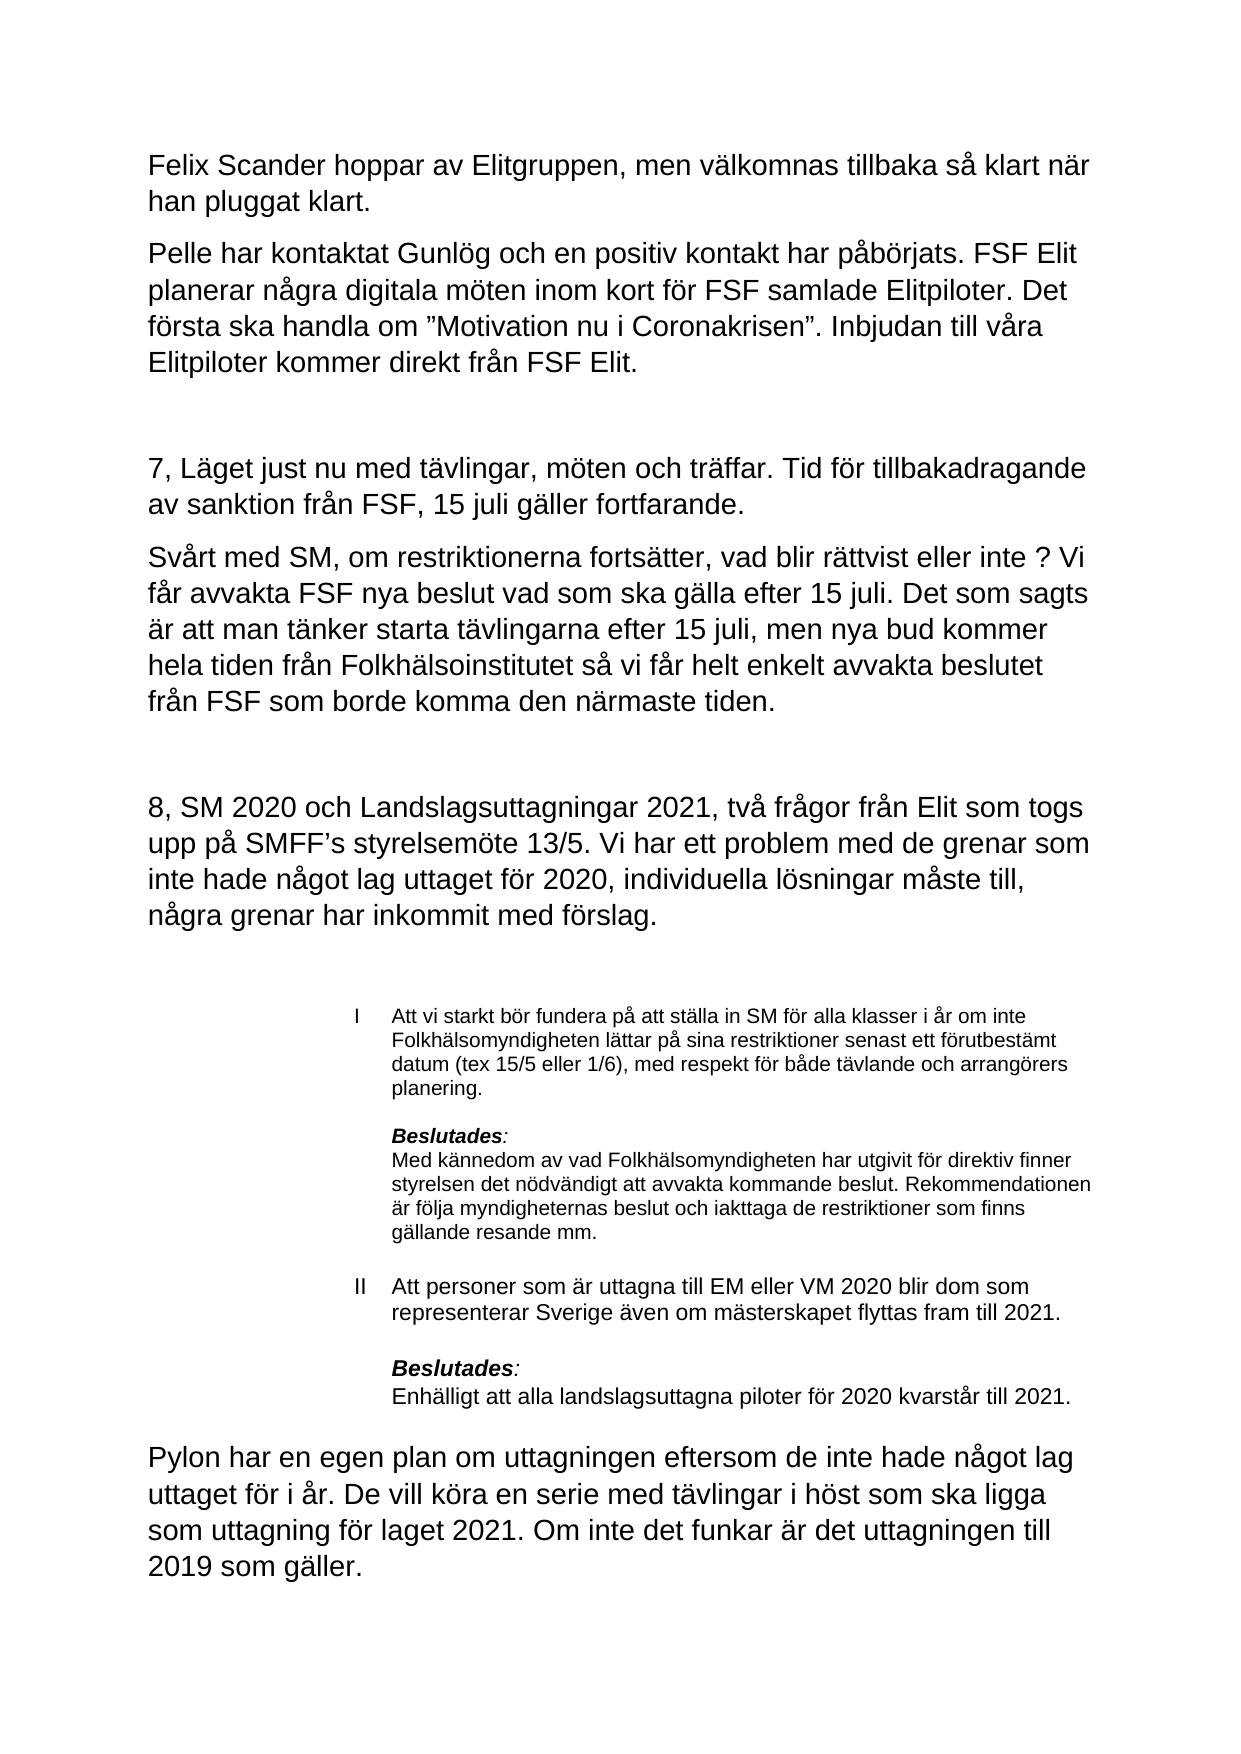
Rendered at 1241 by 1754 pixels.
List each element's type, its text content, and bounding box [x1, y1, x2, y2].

list Beslutades: [391, 1124, 1093, 1148]
text Pylon har en egen plan om uttagningen eftersom de inte hade något lag uttaget för i år. De vill köra en serie med tävlingar i höst som ska ligga som uttagning för laget 2021. Om inte det funkar är det uttagningen till 2019 som gäller. [148, 1441, 1093, 1582]
text Pelle har kontaktat Gunlög och en positiv kontakt har påbörjats. FSF Elit planerar några digitala möten inom kort för FSF samlade Elitpiloter. Det första ska handla om ”Motivation nu i Coronakrisen”. Inbjudan till våra Elitpiloter kommer direkt från FSF Elit. [148, 237, 1093, 378]
text Beslutades: Enhälligt att alla landslagsuttagna piloter för 2020 kvarstår till 2021. [391, 1354, 1093, 1409]
list Att personer som är uttagna till EM eller VM 2020 blir dom som representerar Sverige även om mästerskapet flyttas fram till 2021. [354, 1273, 1093, 1325]
text 8, SM 2020 och Landslagsuttagningar 2021, två frågor från Elit som togs upp på SMFF’s styrelsemöte 13/5. Vi har ett problem med de grenar som inte hade något lag uttaget för 2020, individuella lösningar måste till, några grenar har inkommit med förslag. [148, 790, 1093, 932]
text Felix Scander hoppar av Elitgruppen, men välkomnas tillbaka så klart när han pluggat klart. [148, 148, 1093, 217]
list Med kännedom av vad Folkhälsomyndigheten har utgivit för direktiv finner styrelsen det nödvändigt att avvakta kommande beslut. Rekommendationen är följa myndigheternas beslut och iakttaga de restriktioner som finns gällande resande mm. [391, 1148, 1093, 1243]
text Svårt med SM, om restriktionerna fortsätter, vad blir rättvist eller inte ? Vi får avvakta FSF nya beslut vad som ska gälla efter 15 juli. Det som sagts är att man tänker starta tävlingarna efter 15 juli, men nya bud kommer hela tiden från Folkhälsoinstitutet så vi får helt enkelt avvakta beslutet från FSF som borde komma den närmaste tiden. [148, 539, 1093, 718]
text 7, Läget just nu med tävlingar, möten och träffar. Tid för tillbakadragande av sanktion från FSF, 15 juli gäller fortfarande. [148, 451, 1093, 520]
list Att vi starkt bör fundera på att ställa in SM för alla klasser i år om inte Folkhälsomyndigheten lättar på sina restriktioner senast ett förutbestämt datum (tex 15/5 eller 1/6), med respekt för både tävlande och arrangörers planering. [354, 1004, 1093, 1100]
